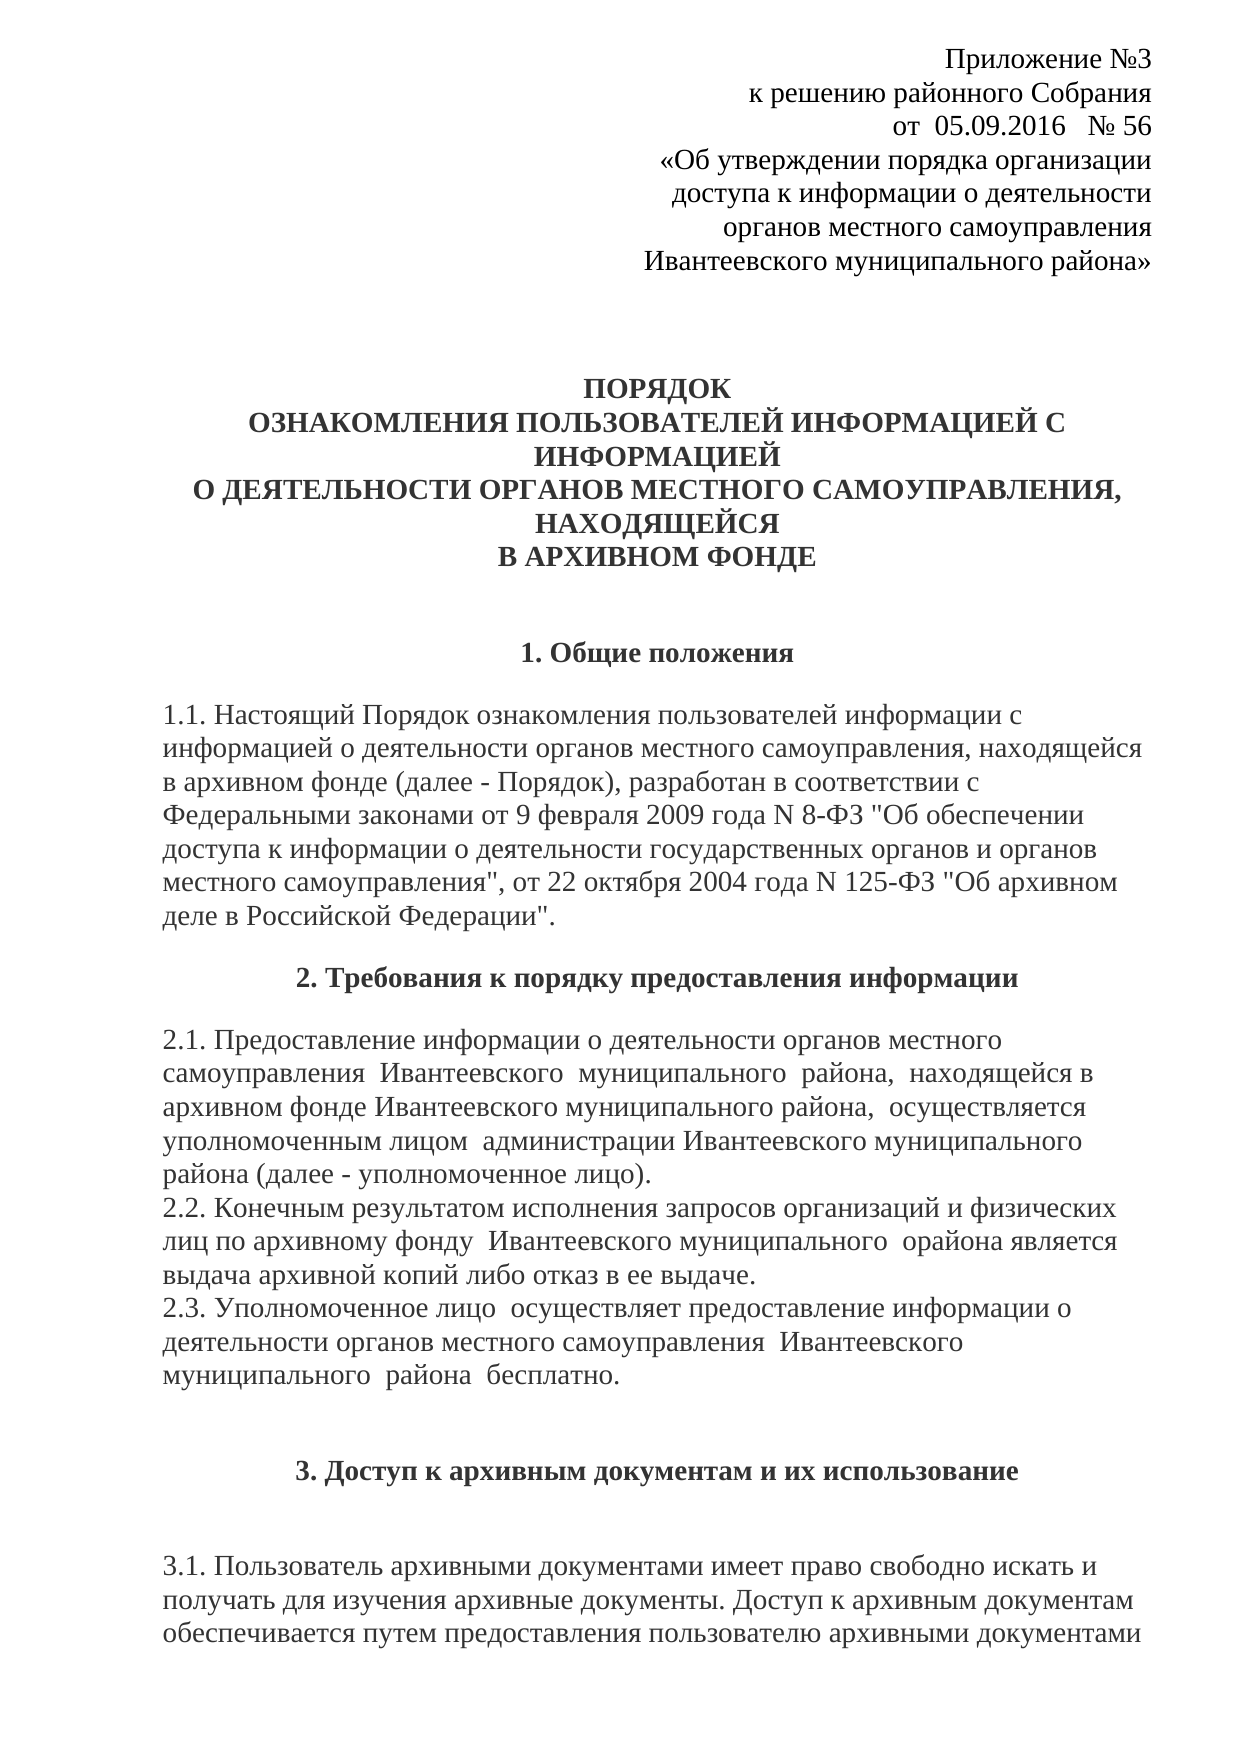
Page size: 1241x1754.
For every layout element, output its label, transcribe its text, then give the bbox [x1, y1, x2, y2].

text 1.1. Настоящий Порядок ознакомления пользователей информации с информацией о деятельности органов местного самоуправления, находящейся в архивном фонде (далее - Порядок), разработан в соответствии с Федеральными законами от 9 февраля 2009 года N 8-ФЗ "Об обеспечении доступа к информации о деятельности государственных органов и органов местного самоуправления", от 22 октября 2004 года N 125-ФЗ "Об архивном деле в Российской Федерации". [162, 697, 1152, 960]
text Ивантеевского муниципального района» [635, 243, 1152, 276]
text от 05.09.2016 № 56 [635, 108, 1152, 142]
text 3. Доступ к архивным документам и их использование [162, 1453, 1152, 1487]
text 2. Требования к порядку предоставления информации [162, 960, 1152, 1022]
text Приложение №3 [635, 41, 1152, 75]
text В АРХИВНОМ ФОНДЕ [162, 539, 1152, 573]
text ПОРЯДОК [162, 372, 1152, 405]
text О ДЕЯТЕЛЬНОСТИ ОРГАНОВ МЕСТНОГО САМОУПРАВЛЕНИЯ, НАХОДЯЩЕЙСЯ [162, 472, 1152, 539]
text 1. Общие положения [162, 635, 1152, 697]
text 2.3. Уполномоченное лицо осуществляет предоставление информации о деятельности органов местного самоуправления Ивантеевского муниципального района бесплатно. [162, 1290, 1152, 1391]
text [162, 1548, 1152, 1649]
text 2.2. Конечным результатом исполнения запросов организаций и физических лиц по архивному фонду Ивантеевского муниципального орайона является выдача архивной копий либо отказ в ее выдаче. [162, 1190, 1152, 1290]
text 2.1. Предоставление информации о деятельности органов местного самоуправления Ивантеевского муниципального района, находящейся в архивном фонде Ивантеевского муниципального района, осуществляется уполномоченным лицом администрации Ивантеевского муниципального района (далее - уполномоченное лицо). [162, 1022, 1152, 1190]
text ОЗНАКОМЛЕНИЯ ПОЛЬЗОВАТЕЛЕЙ ИНФОРМАЦИЕЙ С ИНФОРМАЦИЕЙ [162, 405, 1152, 472]
text «Об утверждении порядка организации доступа к информации о деятельности органов местного самоуправления [635, 142, 1152, 243]
text к решению районного Собрания [635, 75, 1152, 108]
